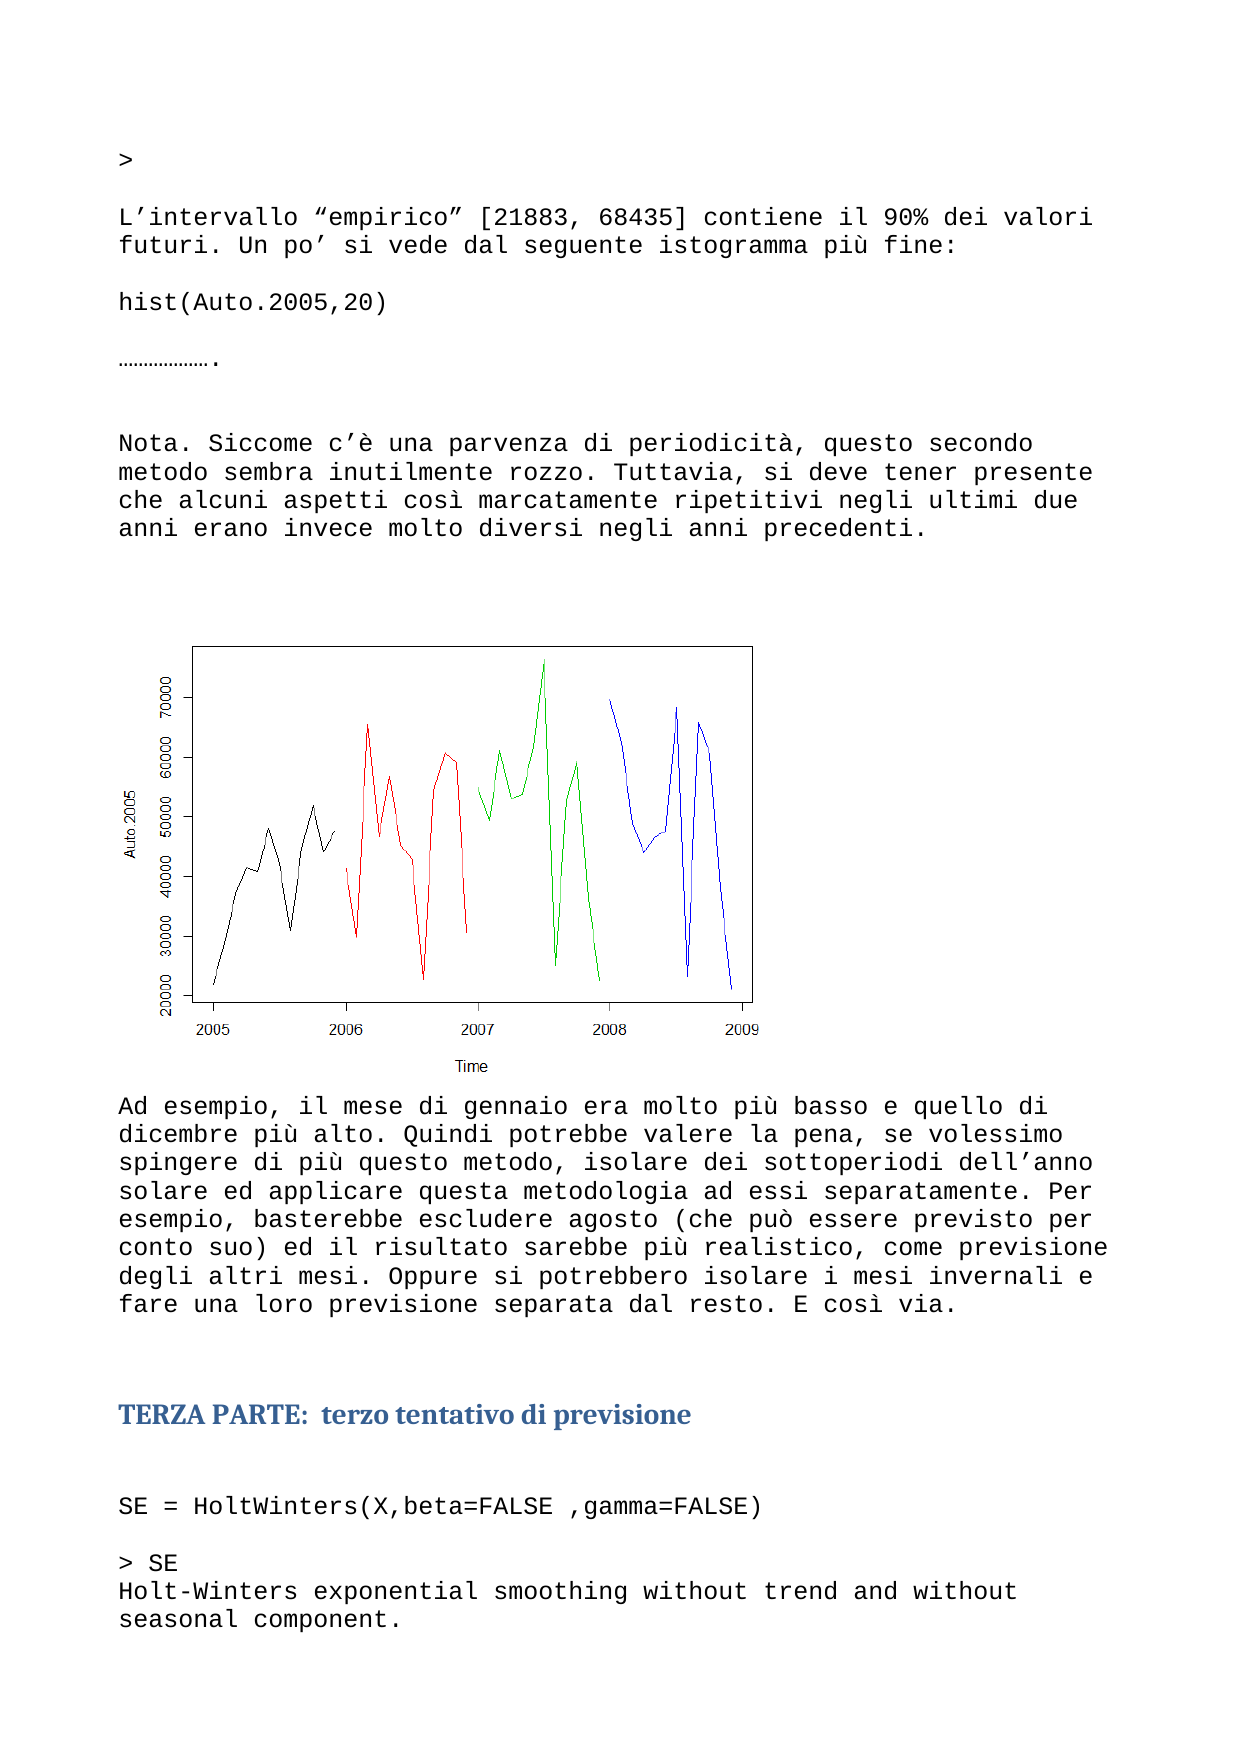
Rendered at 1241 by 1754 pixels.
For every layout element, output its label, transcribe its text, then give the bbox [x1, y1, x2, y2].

text Nota. Siccome c’è una parvenza di periodicità, questo secondo metodo sembra inutilmente rozzo. Tuttavia, si deve tener presente che alcuni aspetti così marcatamente ripetitivi negli ultimi due anni erano invece molto diversi negli anni precedenti. [118, 431, 1122, 544]
picture [118, 572, 790, 1094]
subtitle TERZA PARTE: terzo tentativo di previsione [118, 1398, 1122, 1432]
text SE = HoltWinters(X,beta=FALSE ,gamma=FALSE) [118, 1493, 1122, 1522]
text hist(Auto.2005,20) [118, 289, 1122, 318]
text > [118, 148, 1122, 176]
text Holt-Winters exponential smoothing without trend and without seasonal component. [118, 1578, 1122, 1635]
text > SE [118, 1550, 1122, 1578]
text L’intervallo “empirico” [21883, 68435] contiene il 90% dei valori futuri. Un po’ si vede dal seguente istogramma più fine: [118, 204, 1122, 261]
text Ad esempio, il mese di gennaio era molto più basso e quello di dicembre più alto. Quindi potrebbe valere la pena, se volessimo spingere di più questo metodo, isolare dei sottoperiodi dell’anno solare ed applicare questa metodologia ad essi separatamente. Per esempio, basterebbe escludere agosto (che può essere previsto per conto suo) ed il risultato sarebbe più realistico, come previsione degli altri mesi. Oppure si potrebbero isolare i mesi invernali e fare una loro previsione separata dal resto. E così via. [118, 1093, 1122, 1320]
text ………………. [118, 346, 1122, 374]
